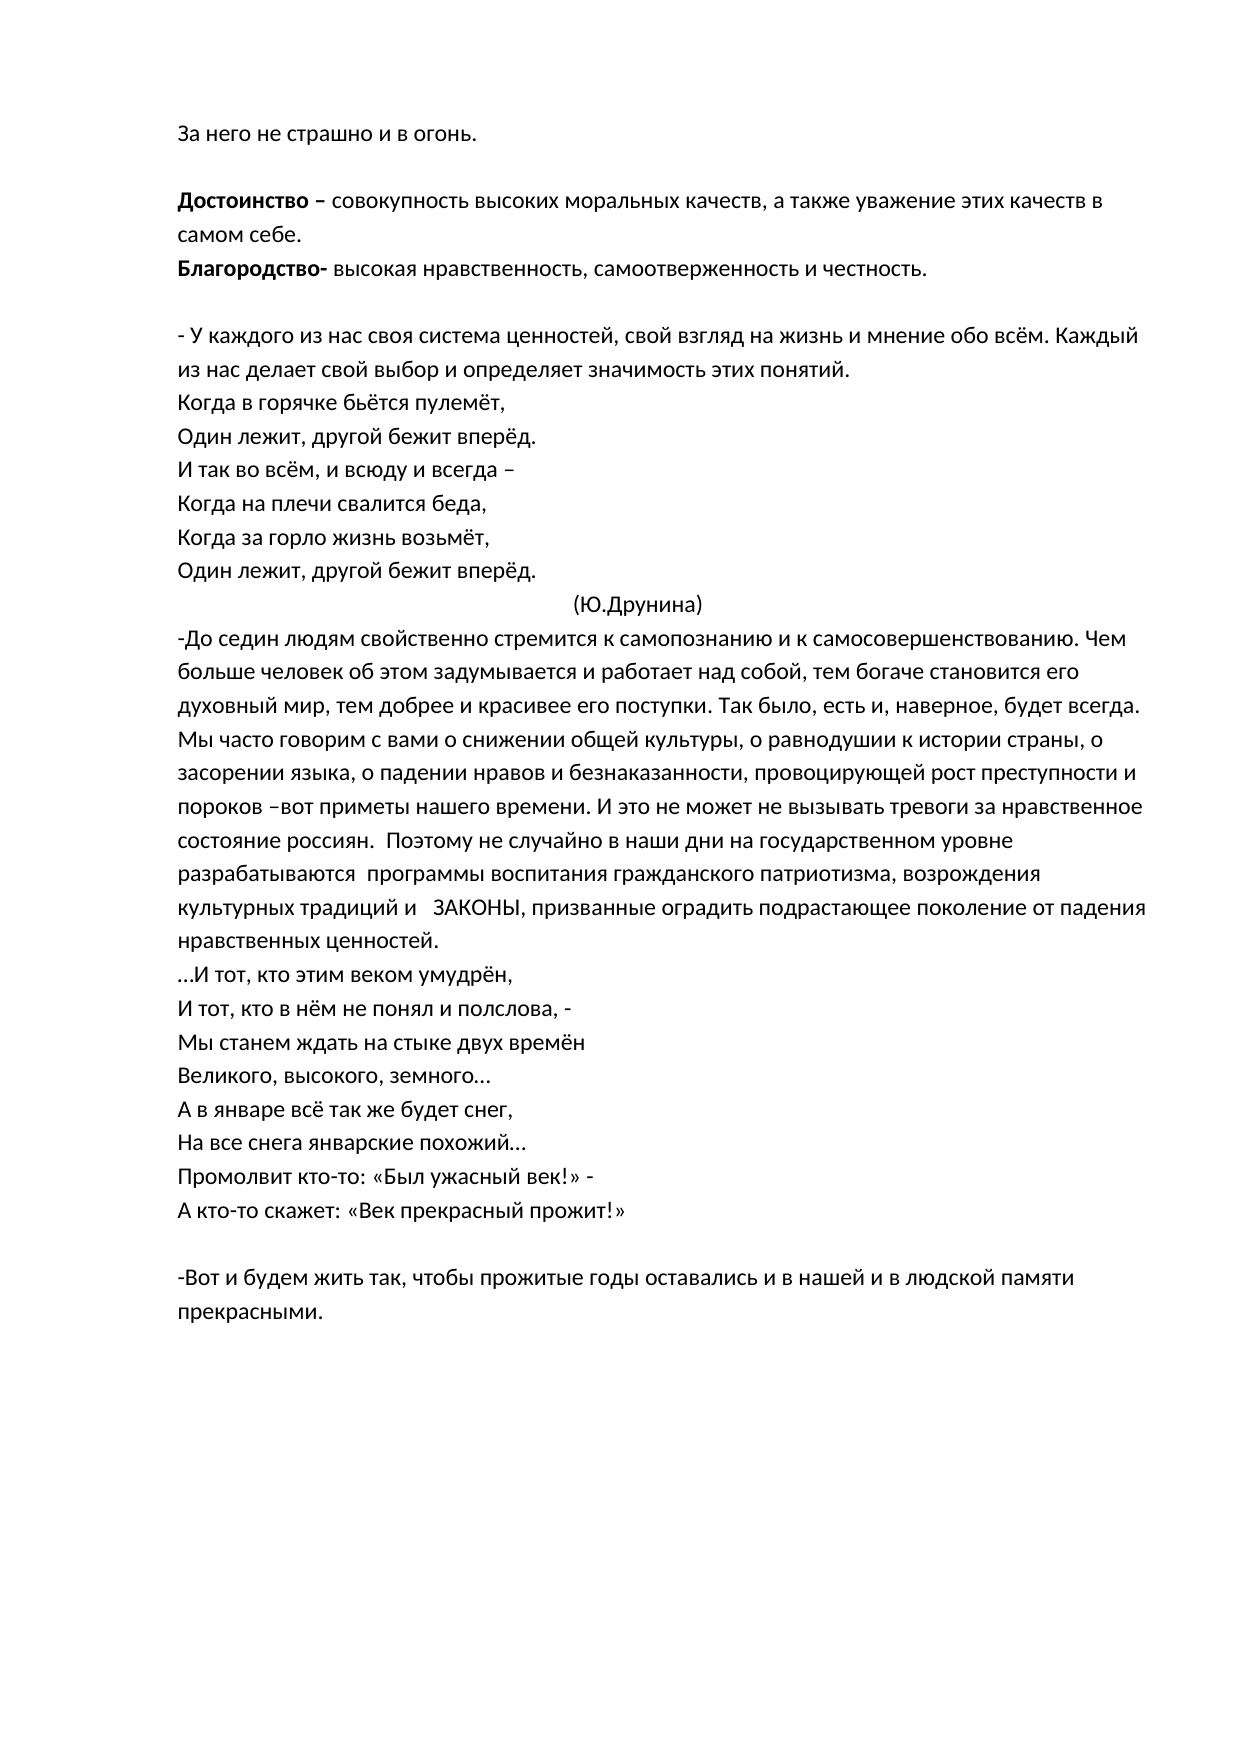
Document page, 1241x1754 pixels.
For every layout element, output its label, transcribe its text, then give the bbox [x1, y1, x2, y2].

text Один лежит, другой бежит вперёд. [177, 421, 1152, 450]
text Мы станем ждать на стыке двух времён [177, 1027, 1152, 1056]
text -До седин людям свойственно стремится к самопознанию и к самосовершенствованию. Чем больше человек об этом задумывается и работает над собой, тем богаче становится его духовный мир, тем добрее и красивее его поступки. Так было, есть и, наверное, будет всегда. [177, 623, 1152, 719]
text Достоинство – совокупность высоких моральных качеств, а также уважение этих качеств в самом себе. [177, 185, 1152, 248]
text -Вот и будем жить так, чтобы прожитые годы оставались и в нашей и в людской памяти [177, 1262, 1152, 1291]
text А в январе всё так же будет снег, [177, 1094, 1152, 1123]
text А кто-то скажет: «Век прекрасный прожит!» [177, 1195, 1152, 1224]
text Когда на плечи свалится беда, [177, 488, 1152, 517]
text Промолвит кто-то: «Был ужасный век!» - [177, 1161, 1152, 1190]
text прекрасными. [177, 1296, 1152, 1325]
text Мы часто говорим с вами о снижении общей культуры, о равнодушии к истории страны, о засорении языка, о падении нравов и безнаказанности, провоцирующей рост преступности и пороков –вот приметы нашего времени. И это не может не вызывать тревоги за нравственное состояние россиян. Поэтому не случайно в наши дни на государственном уровне разрабатываются программы воспитания гражданского патриотизма, возрождения культурных традиций и ЗАКОНЫ, призванные оградить подрастающее поколение от падения нравственных ценностей. [177, 724, 1152, 955]
text И так во всём, и всюду и всегда – [177, 454, 1152, 484]
text На все снега январские похожий… [177, 1127, 1152, 1157]
text Один лежит, другой бежит вперёд. [177, 556, 1152, 585]
text (Ю.Друнина) [177, 589, 1152, 618]
text Великого, высокого, земного… [177, 1060, 1152, 1089]
text За него не страшно и в огонь. [177, 118, 1152, 147]
text Благородство- высокая нравственность, самоотверженность и честность. [177, 253, 1152, 282]
text И тот, кто в нём не понял и полслова, - [177, 993, 1152, 1022]
text Когда за горло жизнь возьмёт, [177, 522, 1152, 551]
text Когда в горячке бьётся пулемёт, [177, 387, 1152, 417]
text …И тот, кто этим веком умудрён, [177, 959, 1152, 988]
text - У каждого из нас своя система ценностей, свой взгляд на жизнь и мнение обо всём. Каждый из нас делает свой выбор и определяет значимость этих понятий. [177, 320, 1152, 383]
